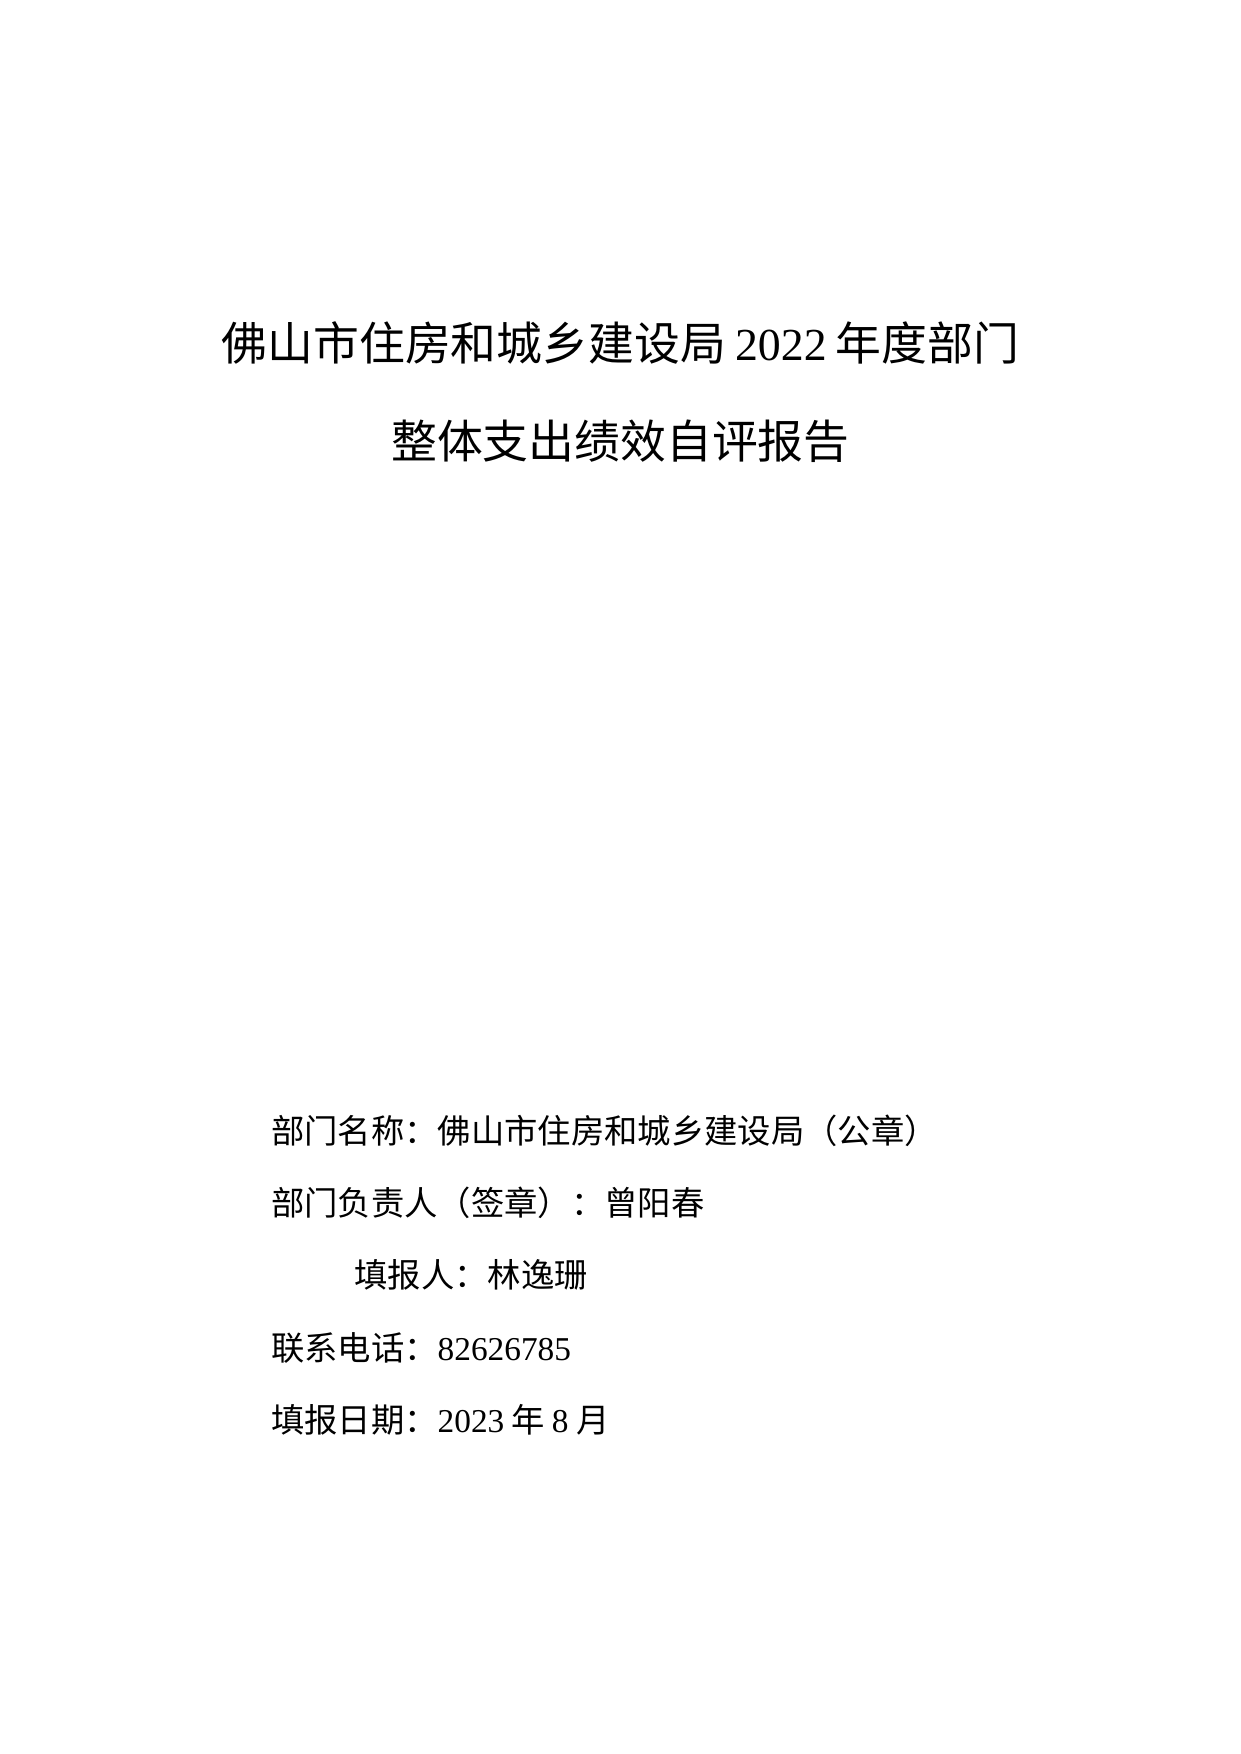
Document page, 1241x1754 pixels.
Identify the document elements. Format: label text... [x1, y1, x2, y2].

text 佛山市住房和城乡建设局2022年度部门 [187, 292, 1053, 389]
text 联系电话：82626785 [187, 1321, 1053, 1369]
text 填报日期：2023年 8 月 [187, 1394, 1053, 1442]
text 部门负责人（签章）：曾阳春 [187, 1177, 1053, 1225]
text 填报人：林逸珊 [187, 1249, 1053, 1297]
text 整体支出绩效自评报告 [187, 389, 1053, 487]
text 部门名称：佛山市住房和城乡建设局（公章） [187, 1104, 1053, 1153]
